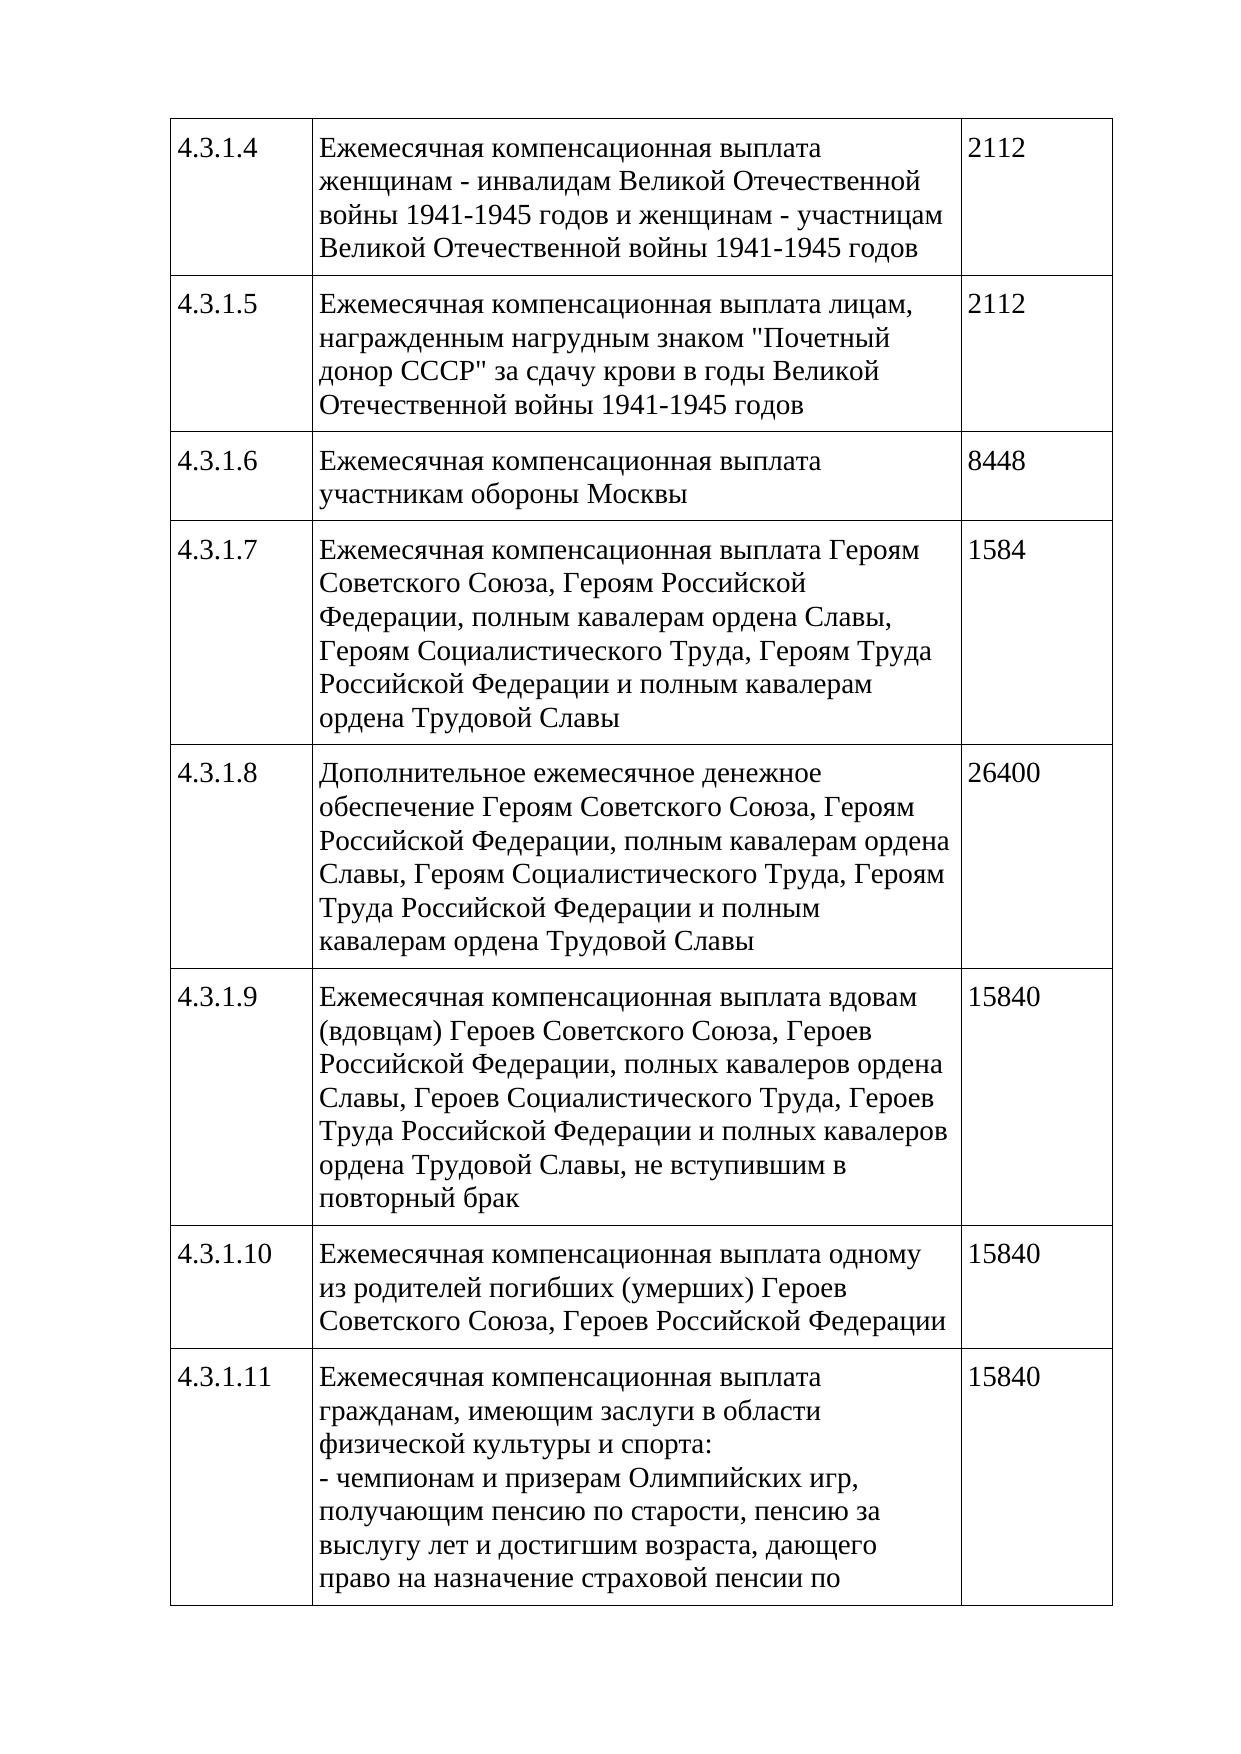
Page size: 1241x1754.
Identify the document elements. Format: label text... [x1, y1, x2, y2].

table_cell Ежемесячная компенсационная выплата вдовам (вдовцам) Героев Советского Союза, Героев Российской Федерации, полных кавалеров ордена Славы, Героев Социалистического Труда, Героев Труда Российской Федерации и полных кавалеров ордена Трудовой Славы, не вступившим в повторный брак [313, 969, 961, 1224]
table_cell Ежемесячная компенсационная выплата женщинам - инвалидам Великой Отечественной войны 1941-1945 годов и женщинам - участницам Великой Отечественной войны 1941-1945 годов [313, 119, 961, 274]
table_cell Ежемесячная компенсационная выплата лицам, награжденным нагрудным знаком "Почетный донор СССР" за сдачу крови в годы Великой Отечественной войны 1941-1945 годов [313, 276, 961, 431]
table_cell 4.3.1.4 [171, 119, 312, 274]
table_cell 4.3.1.5 [171, 276, 312, 431]
table_cell 4.3.1.7 [171, 521, 312, 744]
table_cell 26400 [962, 745, 1112, 967]
table_cell 15840 [962, 969, 1112, 1224]
table_cell 4.3.1.11 [171, 1349, 312, 1604]
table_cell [313, 1349, 961, 1604]
table_cell Ежемесячная компенсационная выплата одному из родителей погибших (умерших) Героев Советского Союза, Героев Российской Федерации [313, 1226, 961, 1347]
table_cell 8448 [962, 432, 1112, 520]
table_cell 1584 [962, 521, 1112, 744]
table_cell 15840 [962, 1349, 1112, 1604]
table_cell Дополнительное ежемесячное денежное обеспечение Героям Советского Союза, Героям Российской Федерации, полным кавалерам ордена Славы, Героям Социалистического Труда, Героям Труда Российской Федерации и полным кавалерам ордена Трудовой Славы [313, 745, 961, 967]
table_cell 4.3.1.9 [171, 969, 312, 1224]
table_cell 2112 [962, 276, 1112, 431]
table_cell 15840 [962, 1226, 1112, 1347]
table_cell 4.3.1.8 [171, 745, 312, 967]
table_cell 4.3.1.10 [171, 1226, 312, 1347]
table_cell 2112 [962, 119, 1112, 274]
table_cell Ежемесячная компенсационная выплата Героям Советского Союза, Героям Российской Федерации, полным кавалерам ордена Славы, Героям Социалистического Труда, Героям Труда Российской Федерации и полным кавалерам ордена Трудовой Славы [313, 521, 961, 744]
table_cell Ежемесячная компенсационная выплата участникам обороны Москвы [313, 432, 961, 520]
table_cell 4.3.1.6 [171, 432, 312, 520]
